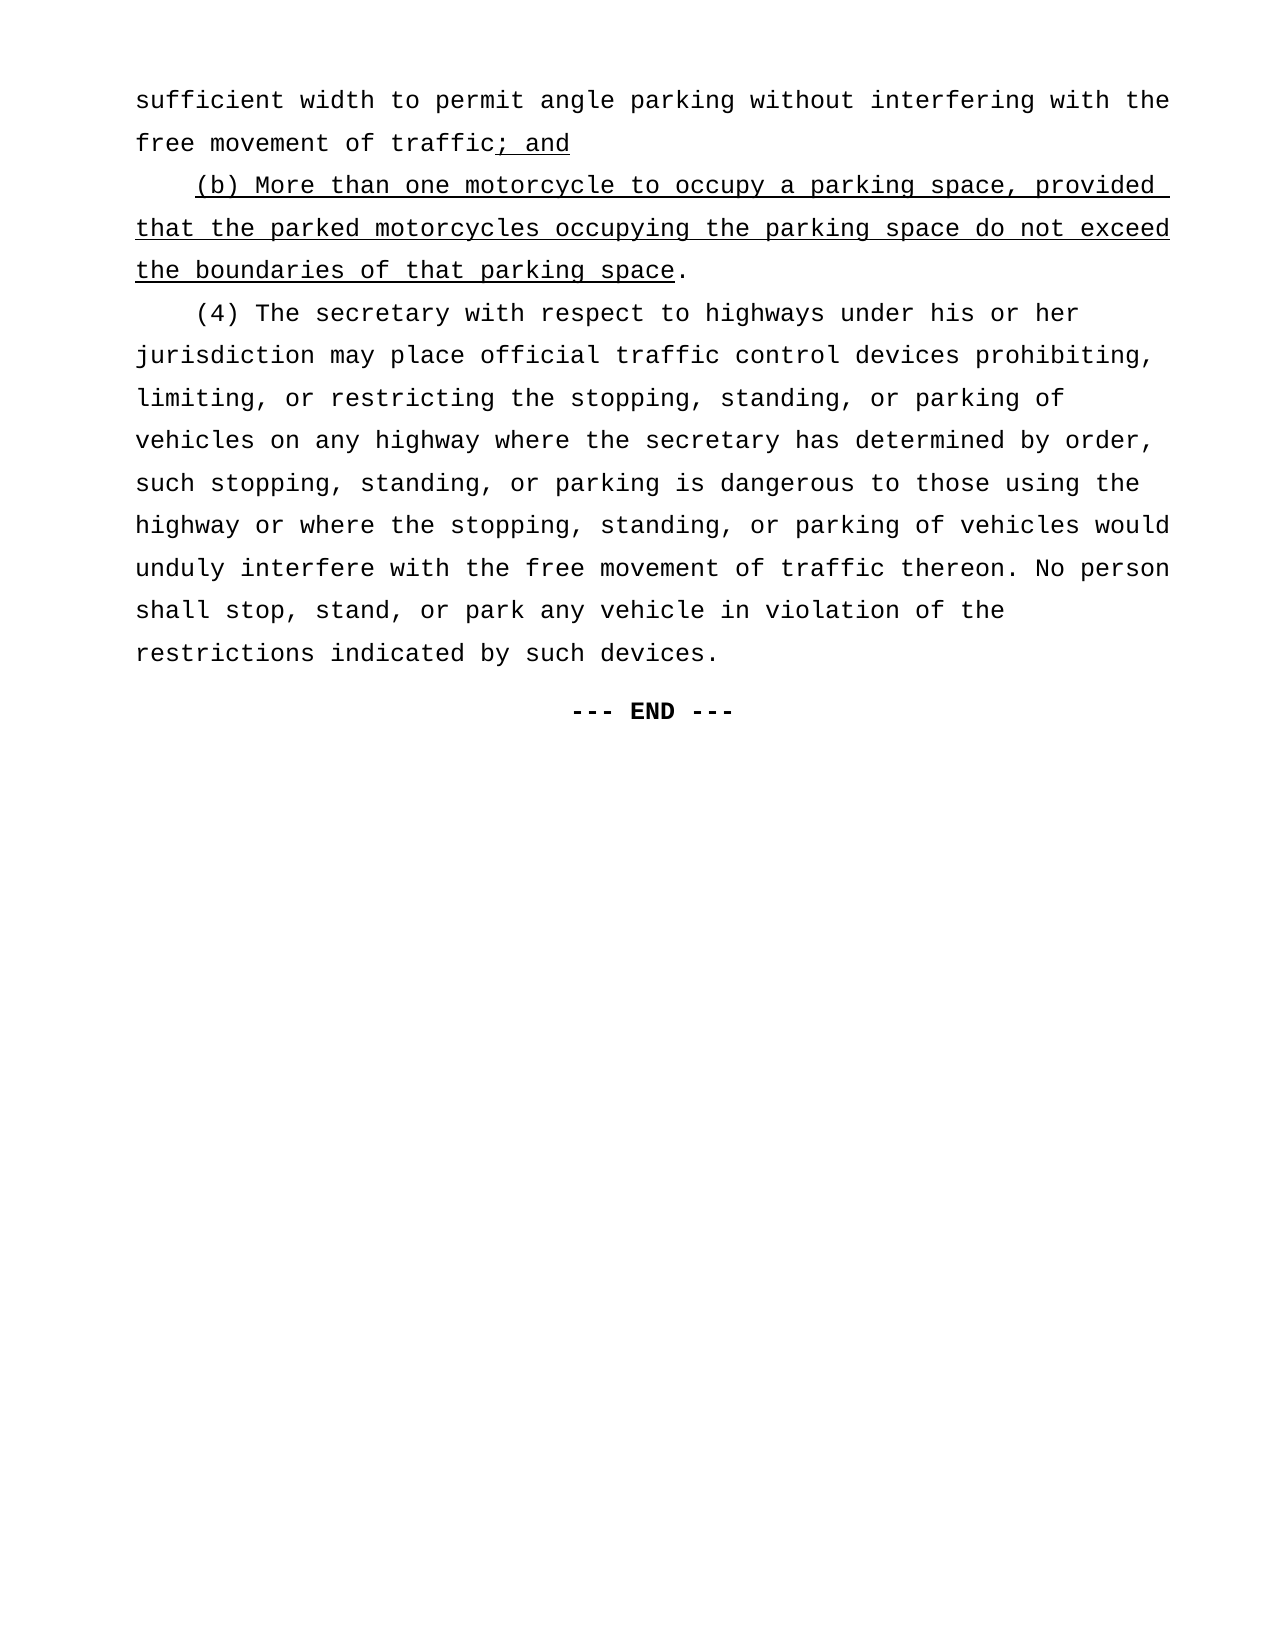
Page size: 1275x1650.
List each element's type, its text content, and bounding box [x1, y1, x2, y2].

text (b) More than one motorcycle to occupy a parking space, provided that the parked motorcycles occupying the parking space do not exceed the boundaries of that parking space. [135, 160, 1170, 239]
text (b) More than one motorcycle to occupy a parking space, provided that the parked motorcycles occupying the parking space do not exceed the boundaries of that parking space. [135, 240, 1170, 287]
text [135, 75, 1170, 160]
text --- END --- [135, 698, 1170, 727]
text (4) The secretary with respect to highways under his or her jurisdiction may place official traffic control devices prohibiting, limiting, or restricting the stopping, standing, or parking of vehicles on any highway where the secretary has determined by order, such stopping, standing, or parking is dangerous to those using the highway or where the stopping, standing, or parking of vehicles would unduly interfere with the free movement of traffic thereon. No person shall stop, stand, or park any vehicle in violation of the restrictions indicated by such devices. [135, 287, 1170, 670]
